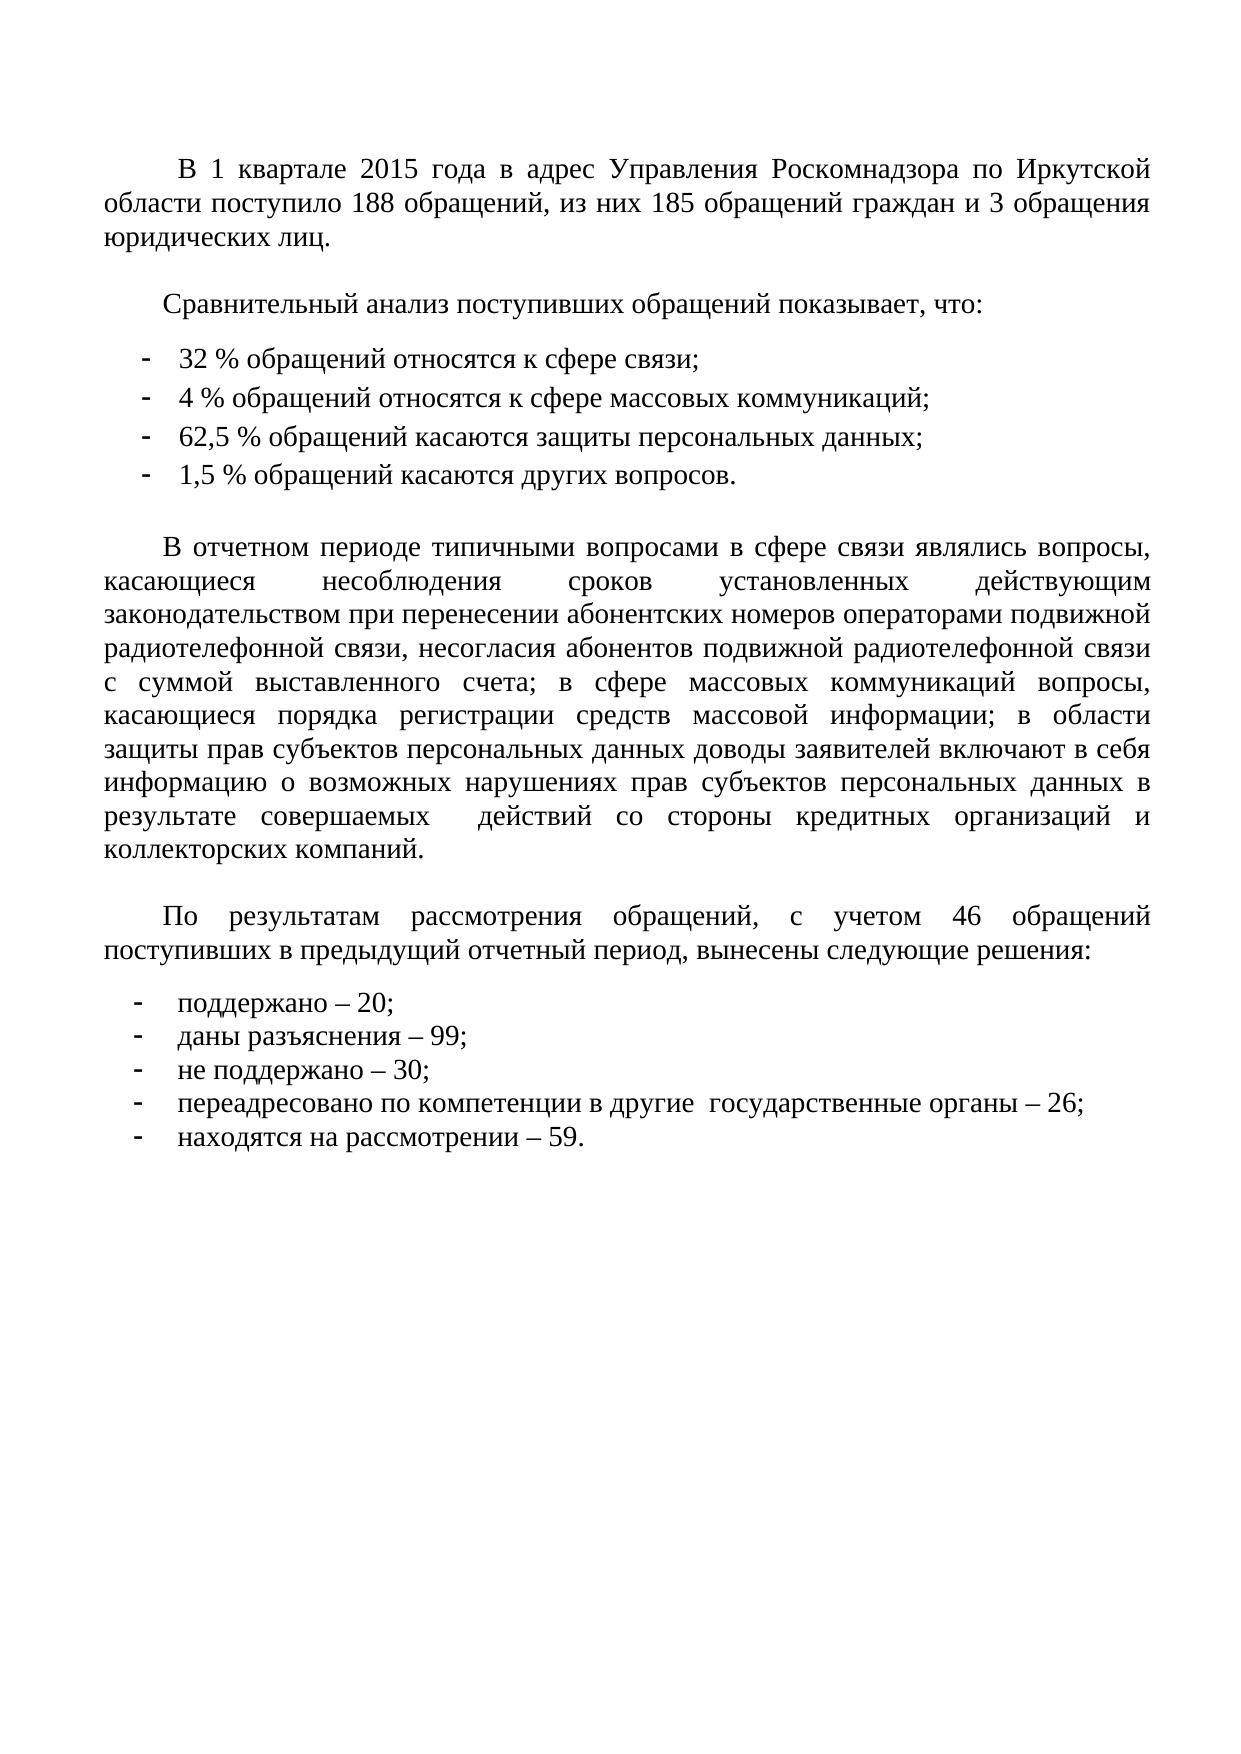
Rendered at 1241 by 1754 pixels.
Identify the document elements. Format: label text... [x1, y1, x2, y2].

list даны разъяснения – 99; [133, 1018, 1152, 1052]
list 4 % обращений относятся к сфере массовых коммуникаций; [141, 380, 1152, 414]
text В 1 квартале 2015 года в адрес Управления Роскомнадзора по Иркутской области поступило 188 обращений, из них 185 обращений граждан и 3 обращения юридических лиц. [103, 152, 1152, 252]
list находятся на рассмотрении – 59. [133, 1119, 1152, 1153]
list поддержано – 20; [133, 985, 1152, 1018]
list не поддержано – 30; [133, 1052, 1152, 1086]
list 1,5 % обращений касаются других вопросов. [141, 457, 1152, 491]
list 32 % обращений относятся к сфере связи; [141, 341, 1152, 375]
list 62,5 % обращений касаются защиты персональных данных; [141, 419, 1152, 452]
text Сравнительный анализ поступивших обращений показывает, что: [103, 286, 1152, 319]
text В отчетном периоде типичными вопросами в сфере связи являлись вопросы, касающиеся несоблюдения сроков установленных действующим законодательством при перенесении абонентских номеров операторами подвижной радиотелефонной связи, несогласия абонентов подвижной радиотелефонной связи с суммой выставленного счета; в сфере массовых коммуникаций вопросы, касающиеся порядка регистрации средств массовой информации; в области защиты прав субъектов персональных данных доводы заявителей включают в себя информацию о возможных нарушениях прав субъектов персональных данных в результате совершаемых действий со стороны кредитных организаций и коллекторских компаний. [103, 529, 1152, 865]
list переадресовано по компетенции в другие государственные органы – 26; [133, 1086, 1152, 1119]
text По результатам рассмотрения обращений, с учетом 46 обращений поступивших в предыдущий отчетный период, вынесены следующие решения: [103, 898, 1152, 966]
